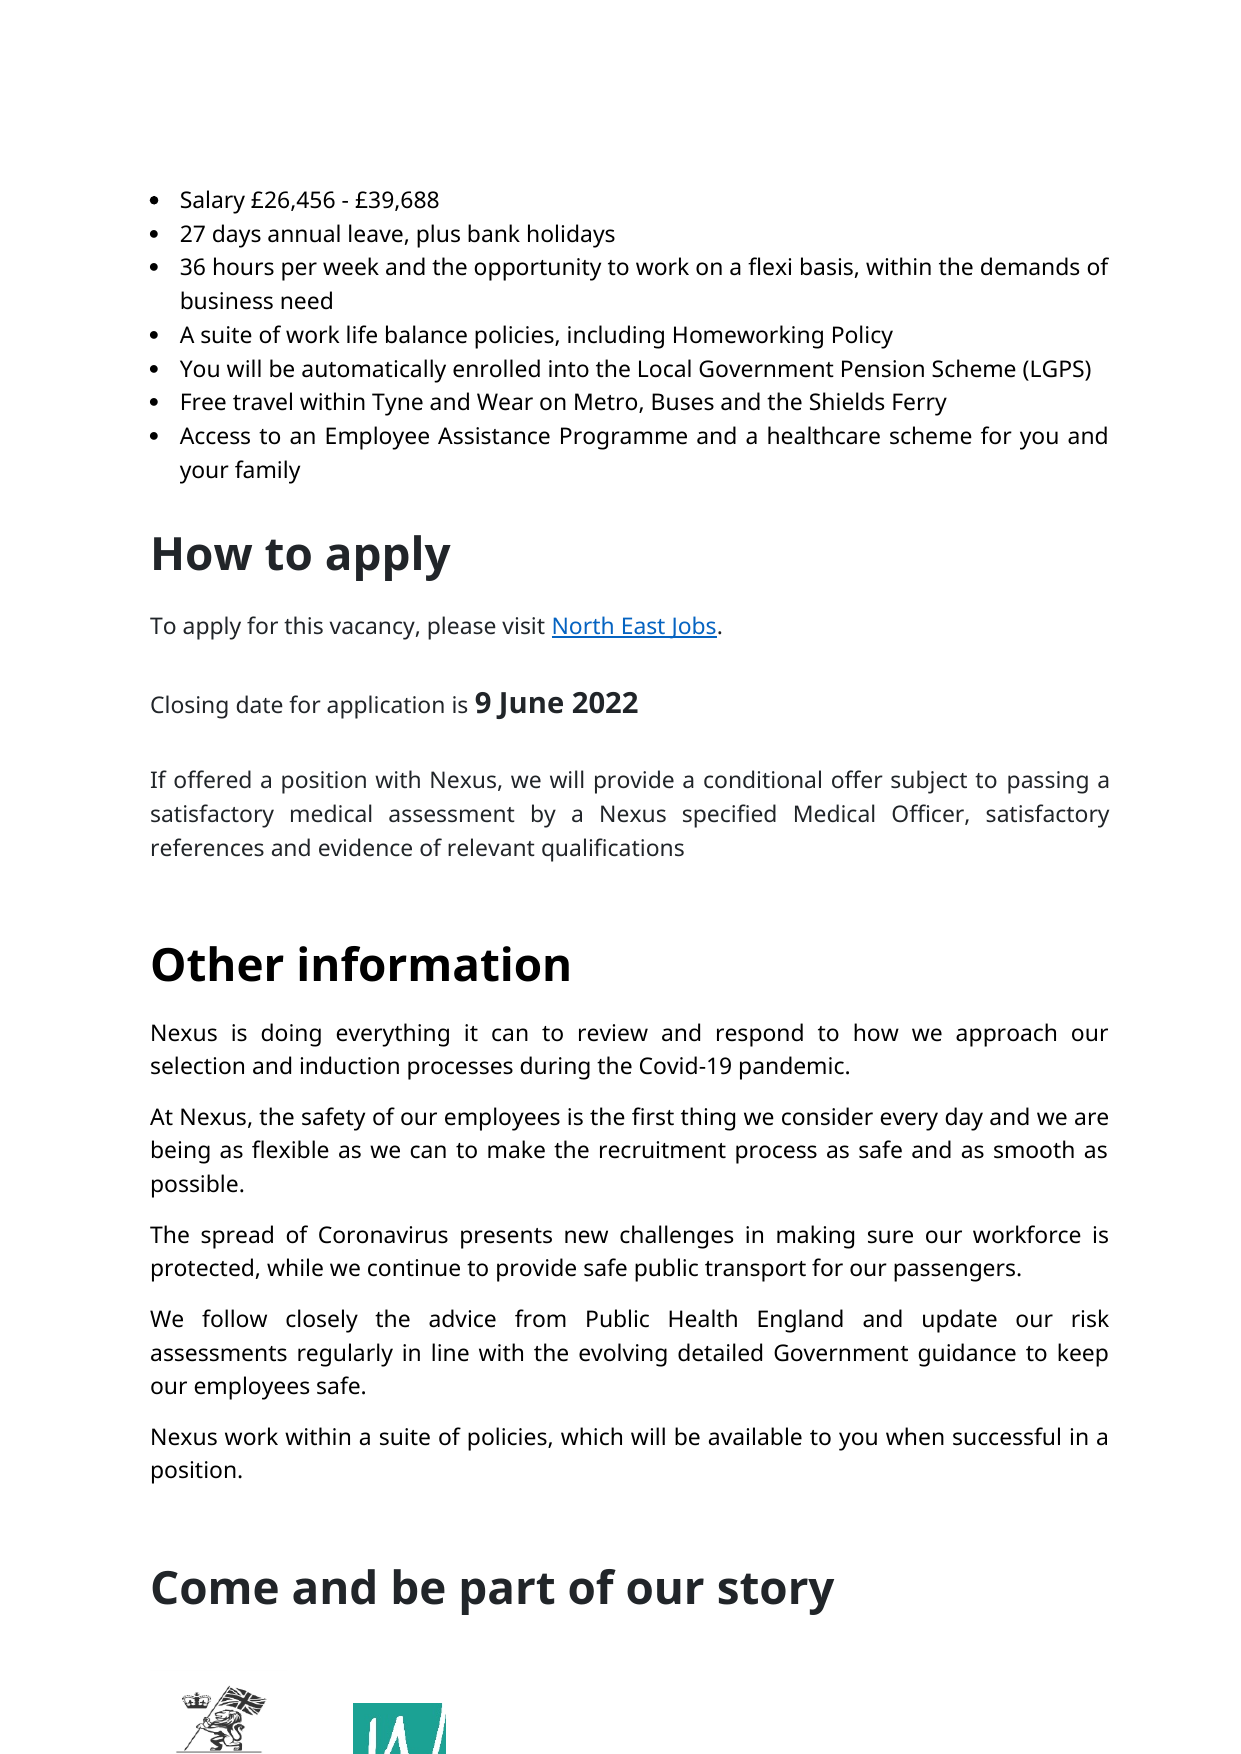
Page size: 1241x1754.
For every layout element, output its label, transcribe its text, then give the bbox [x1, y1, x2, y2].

text If offered a position with Nexus, we will provide a conditional offer subject to passing a satisfactory medical assessment by a Nexus specified Medical Officer, satisfactory references and evidence of relevant qualifications [150, 764, 1110, 863]
list Access to an Employee Assistance Programme and a healthcare scheme for you and your family [150, 420, 1110, 485]
text Nexus is doing everything it can to review and respond to how we approach our selection and induction processes during the Covid-19 pandemic. [150, 1017, 1110, 1082]
text Other information [150, 933, 1110, 995]
text To apply for this vacancy, please visit North East Jobs. [150, 609, 1090, 641]
list Free travel within Tyne and Wear on Metro, Buses and the Shields Ferry [150, 386, 1110, 417]
list Salary £26,456 - £39,688 [150, 184, 1090, 215]
text Nexus work within a suite of policies, which will be available to you when successful in a position. [150, 1421, 1110, 1486]
text The spread of Coronavirus presents new challenges in making sure our workforce is protected, while we continue to provide safe public transport for our passengers. [150, 1219, 1110, 1284]
text At Nexus, the safety of our employees is the first thing we consider every day and we are being as flexible as we can to make the recruitment process as safe and as smooth as possible. [150, 1101, 1110, 1199]
list 36 hours per week and the opportunity to work on a flexi basis, within the demands of business need [150, 251, 1110, 316]
list 27 days annual leave, plus bank holidays [150, 217, 1090, 249]
picture [150, 1670, 287, 1754]
text How to apply [150, 521, 1090, 584]
text Come and be part of our story [150, 1555, 1090, 1618]
text Closing date for application is 9 June 2022 [150, 646, 1090, 722]
text We follow closely the advice from Public Health England and update our risk assessments regularly in line with the evolving detailed Government guidance to keep our employees safe. [150, 1303, 1110, 1402]
list You will be automatically enrolled into the Local Government Pension Scheme (LGPS) [150, 352, 1110, 384]
list A suite of work life balance policies, including Homeworking Policy [150, 319, 1110, 350]
picture [353, 1703, 446, 1754]
